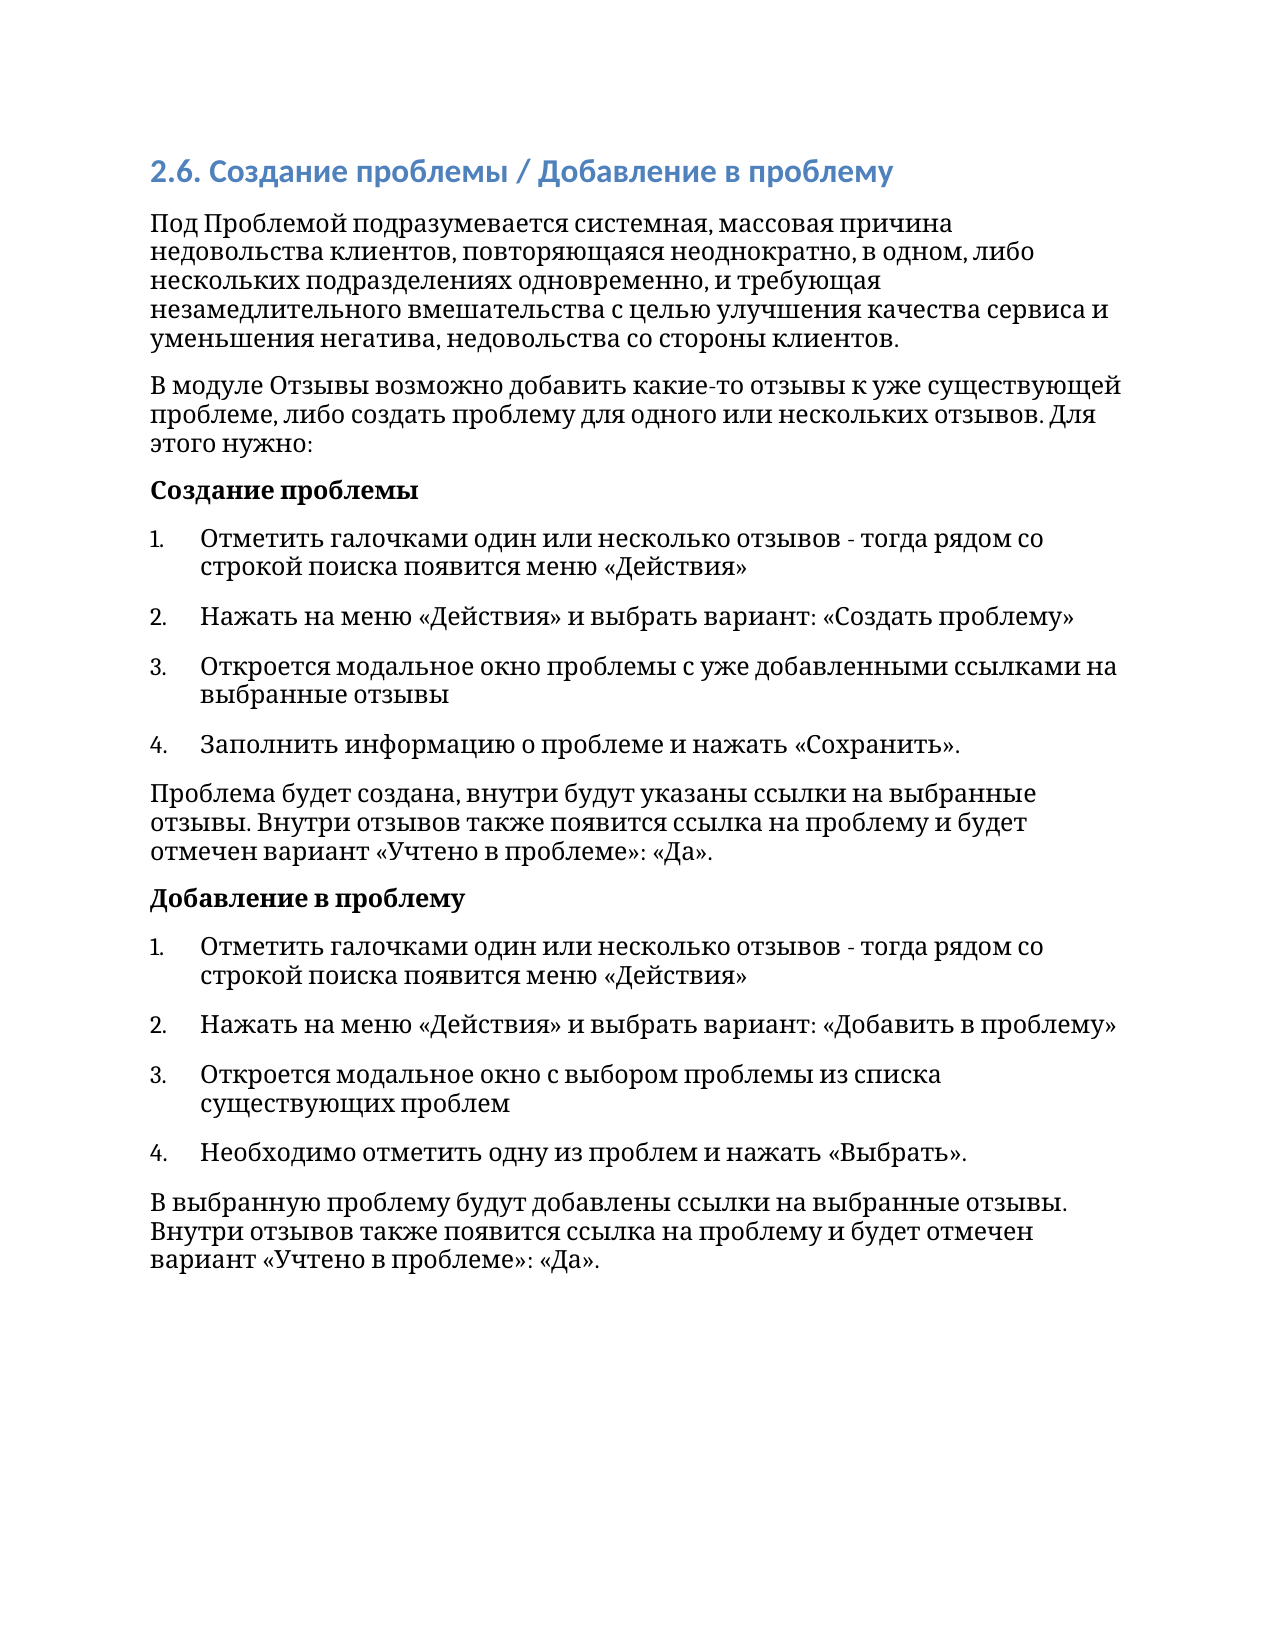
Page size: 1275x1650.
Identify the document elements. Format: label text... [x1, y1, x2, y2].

list Нажать на меню «Действия» и выбрать вариант: «Добавить в проблему» [150, 1011, 1125, 1040]
list Откроется модальное окно с выбором проблемы из списка существующих проблем [150, 1061, 1125, 1118]
text Под Проблемой подразумевается системная, массовая причина недовольства клиентов, повторяющаяся неоднократно, в одном, либо нескольких подразделениях одновременно, и требующая незамедлительного вмешательства с целью улучшения качества сервиса и уменьшения негатива, недовольства со стороны клиентов. [150, 209, 1125, 353]
list Необходимо отметить одну из проблем и нажать «Выбрать». [150, 1139, 1125, 1168]
text Добавление в проблему [150, 885, 1125, 914]
list Нажать на меню «Действия» и выбрать вариант: «Создать проблему» [150, 603, 1125, 632]
text Проблема будет создана, внутри будут указаны ссылки на выбранные отзывы. Внутри отзывов также появится ссылка на проблему и будет отмечен вариант «Учтено в проблеме»: «Да». [150, 780, 1125, 867]
text Создание проблемы [150, 477, 1125, 506]
list Заполнить информацию о проблеме и нажать «Сохранить». [150, 731, 1125, 759]
list Отметить галочками один или несколько отзывов - тогда рядом со строкой поиска появится меню «Действия» [150, 524, 1125, 582]
text В модуле Отзывы возможно добавить какие-то отзывы к уже существующей проблеме, либо создать проблему для одного или нескольких отзывов. Для этого нужно: [150, 372, 1125, 458]
subtitle 2.6. Создание проблемы / Добавление в проблему [150, 150, 1125, 191]
list Отметить галочками один или несколько отзывов - тогда рядом со строкой поиска появится меню «Действия» [150, 933, 1125, 990]
text В выбранную проблему будут добавлены ссылки на выбранные отзывы. Внутри отзывов также появится ссылка на проблему и будет отмечен вариант «Учтено в проблеме»: «Да». [150, 1189, 1125, 1275]
list Откроется модальное окно проблемы с уже добавленными ссылками на выбранные отзывы [150, 652, 1125, 710]
